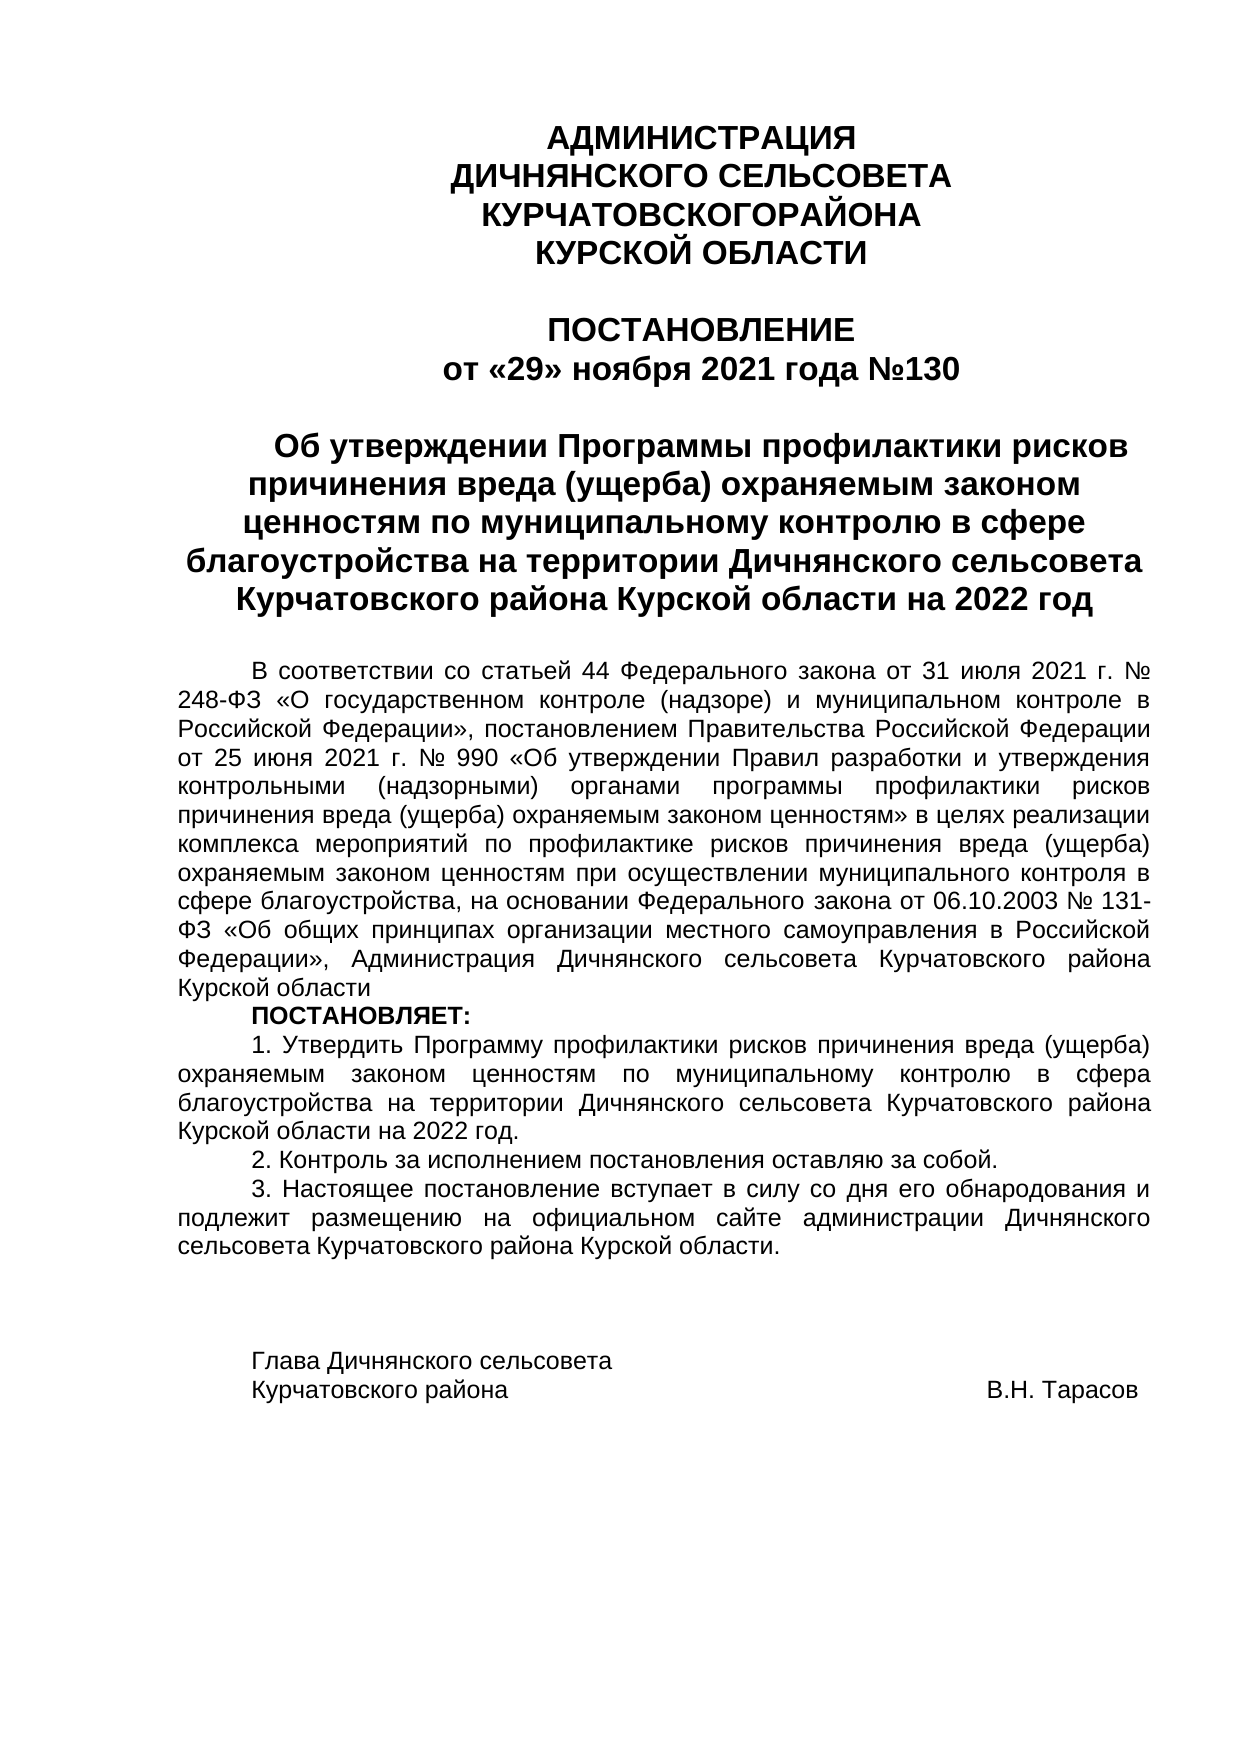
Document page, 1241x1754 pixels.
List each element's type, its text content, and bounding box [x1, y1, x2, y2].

text КУРСКОЙ ОБЛАСТИ [177, 233, 1152, 272]
text АДМИНИСТРАЦИЯ [177, 118, 1152, 157]
text ПОСТАНОВЛЕНИЕ [177, 310, 1152, 349]
text ПОСТАНОВЛЯЕТ: [177, 1001, 1152, 1030]
text 2. Контроль за исполнением постановления оставляю за собой. [177, 1145, 1152, 1174]
text ДИЧНЯНСКОГО СЕЛЬСОВЕТА [177, 157, 1152, 195]
text Курчатовского района В.Н. Тарасов [177, 1375, 1152, 1404]
text Об утверждении Программы профилактики рисков причинения вреда (ущерба) охраняемым законом ценностям по муниципальному контролю в сфере благоустройства на территории Дичнянского сельсовета Курчатовского района Курской области на 2022 год [177, 426, 1152, 618]
text КУРЧАТОВСКОГОРАЙОНА [177, 195, 1152, 233]
text от «29» ноября 2021 года №130 [177, 349, 1152, 387]
text 1. Утвердить Программу профилактики рисков причинения вреда (ущерба) охраняемым законом ценностям по муниципальному контролю в сфера благоустройства на территории Дичнянского сельсовета Курчатовского района Курской области на 2022 год. [177, 1030, 1152, 1145]
text 3. Настоящее постановление вступает в силу со дня его обнародования и подлежит размещению на официальном сайте администрации Дичнянского сельсовета Курчатовского района Курской области. [177, 1174, 1152, 1260]
text В соответствии со статьей 44 Федерального закона от 31 июля 2021 г. № 248-ФЗ «О государственном контроле (надзоре) и муниципальном контроле в Российской Федерации», постановлением Правительства Российской Федерации от 25 июня 2021 г. № 990 «Об утверждении Правил разработки и утверждения контрольными (надзорными) органами программы профилактики рисков причинения вреда (ущерба) охраняемым законом ценностям» в целях реализации комплекса мероприятий по профилактике рисков причинения вреда (ущерба) охраняемым законом ценностям при осуществлении муниципального контроля в сфере благоустройства, на основании Федерального закона от 06.10.2003 № 131-ФЗ «Об общих принципах организации местного самоуправления в Российской Федерации», Администрация Дичнянского сельсовета Курчатовского района Курской области [177, 656, 1152, 1001]
text Глава Дичнянского сельсовета [177, 1346, 1152, 1375]
